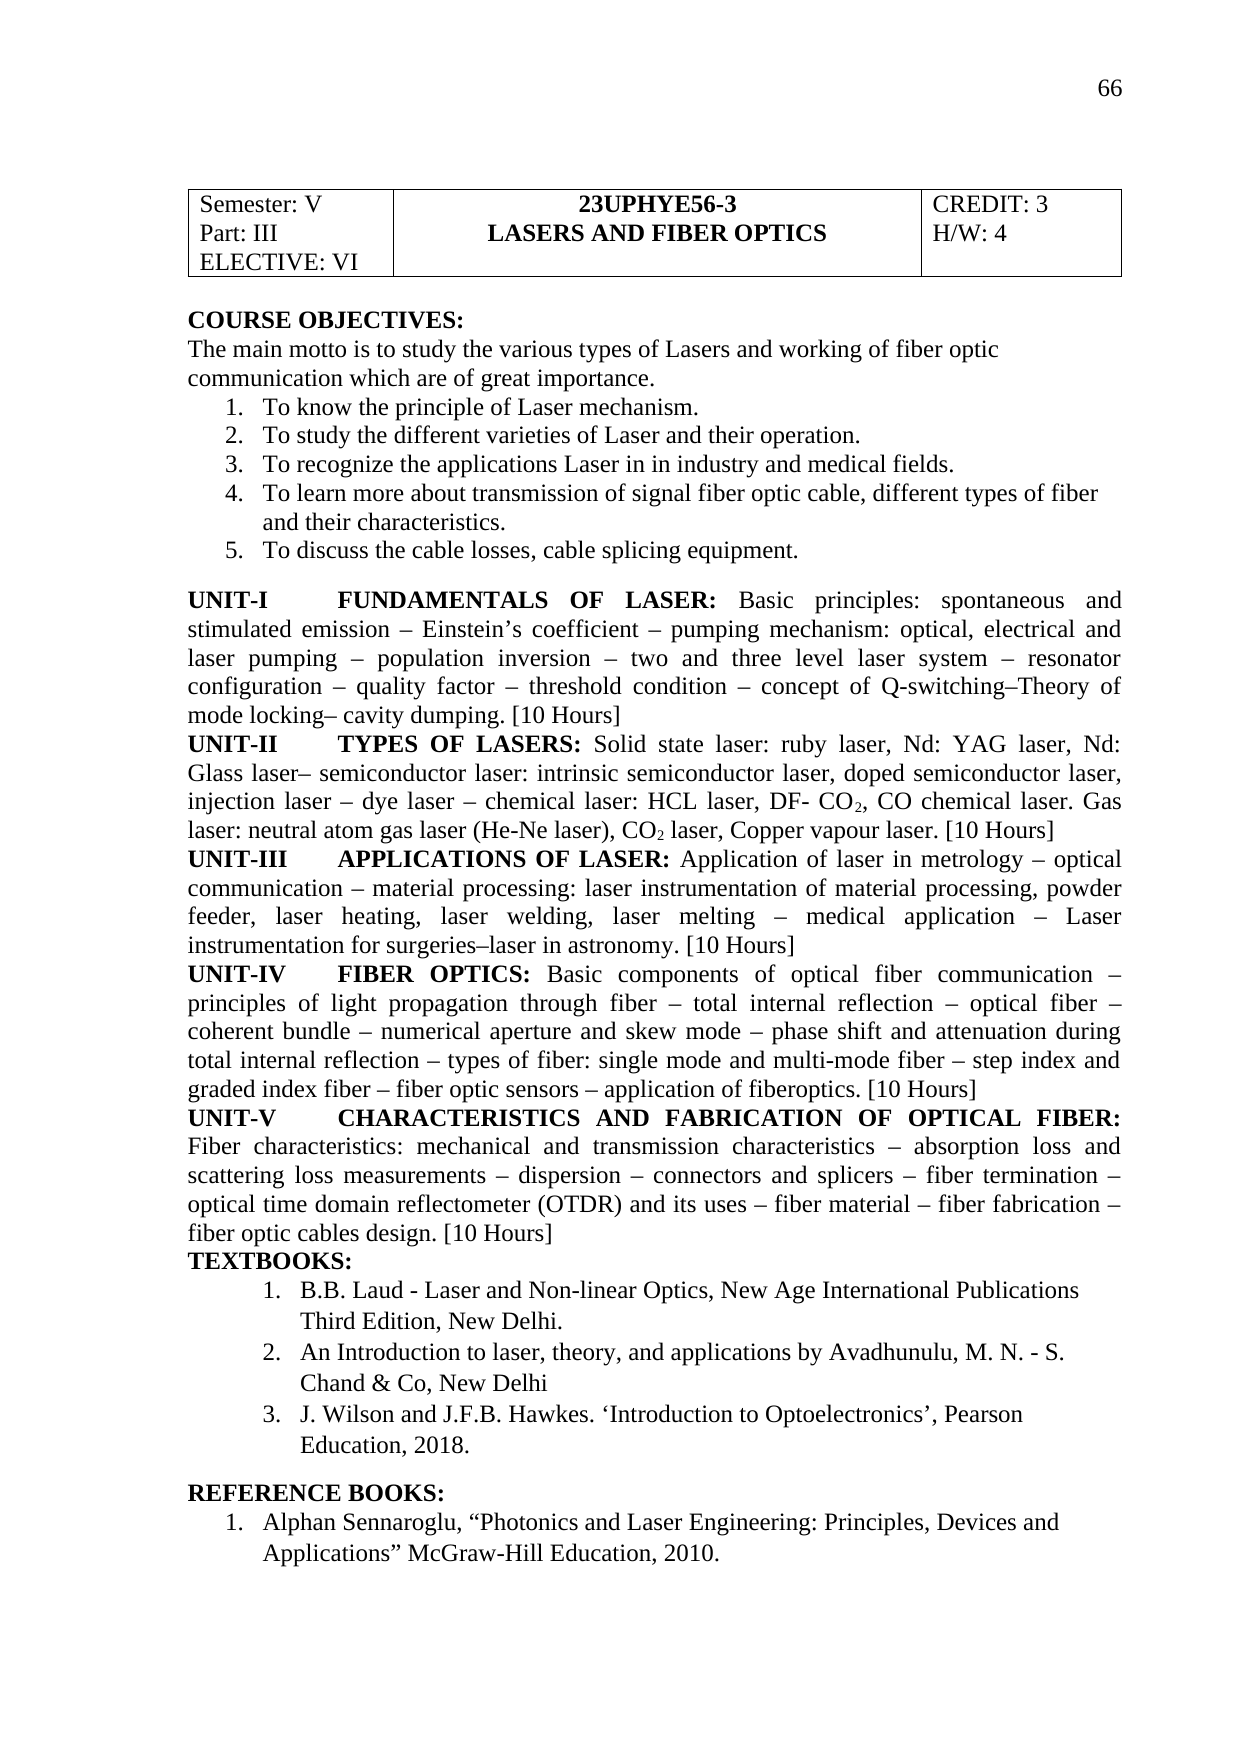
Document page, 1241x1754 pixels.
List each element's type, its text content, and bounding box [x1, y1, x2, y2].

list To recognize the applications Laser in in industry and medical fields. [225, 449, 1122, 478]
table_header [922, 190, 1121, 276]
list To discuss the cable losses, cable splicing equipment. [225, 536, 1122, 564]
text UNIT-IV FIBER OPTICS: Basic components of optical fiber communication – principles of light propagation through fiber – total internal reflection – optical fiber – coherent bundle – numerical aperture and skew mode – phase shift and attenuation during total internal reflection – types of fiber: single mode and multi-mode fiber – step index and graded index fiber – fiber optic sensors – application of fiberoptics. [10 Hours] [187, 959, 1122, 1103]
text UNIT-I FUNDAMENTALS OF LASER: Basic principles: spontaneous and stimulated emission – Einstein’s coefficient – pumping mechanism: optical, electrical and laser pumping – population inversion – two and three level laser system – resonator configuration – quality factor – threshold condition – concept of Q-switching–Theory of mode locking– cavity dumping. [10 Hours] [187, 585, 1122, 729]
list B.B. Laud - Laser and Non-linear Optics, New Age International Publications Third Edition, New Delhi. [262, 1275, 1122, 1335]
list Alphan Sennaroglu, “Photonics and Laser Engineering: Principles, Devices and Applications” McGraw-Hill Education, 2010. [225, 1507, 1122, 1567]
text COURSE OBJECTIVES: [187, 306, 1122, 334]
text UNIT-II TYPES OF LASERS: Solid state laser: ruby laser, Nd: YAG laser, Nd: Glass laser– semiconductor laser: intrinsic semiconductor laser, doped semiconductor laser, injection laser – dye laser – chemical laser: HCL laser, DF- CO2, CO chemical laser. Gas laser: neutral atom gas laser (He-Ne laser), CO2 laser, Copper vapour laser. [10 Hours] [187, 729, 1122, 844]
list To learn more about transmission of signal fiber optic cable, different types of fiber and their characteristics. [225, 478, 1122, 536]
text TEXTBOOKS: [187, 1246, 1122, 1275]
text The main motto is to study the various types of Lasers and working of fiber optic communication which are of great importance. [187, 334, 1122, 392]
text REFERENCE BOOKS: [187, 1478, 1122, 1507]
list J. Wilson and J.F.B. Hawkes. ‘Introduction to Optoelectronics’, Pearson Education, 2018. [262, 1399, 1122, 1459]
text UNIT-V CHARACTERISTICS AND FABRICATION OF OPTICAL FIBER: Fiber characteristics: mechanical and transmission characteristics – absorption loss and scattering loss measurements – dispersion – connectors and splicers – fiber termination – optical time domain reflectometer (OTDR) and its uses – fiber material – fiber fabrication – fiber optic cables design. [10 Hours] [187, 1103, 1122, 1246]
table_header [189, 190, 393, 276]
list To know the principle of Laser mechanism. [225, 392, 1122, 421]
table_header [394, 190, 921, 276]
text UNIT-III APPLICATIONS OF LASER: Application of laser in metrology – optical communication – material processing: laser instrumentation of material processing, powder feeder, laser heating, laser welding, laser melting – medical application – Laser instrumentation for surgeries–laser in astronomy. [10 Hours] [187, 844, 1122, 959]
list To study the different varieties of Laser and their operation. [225, 421, 1122, 449]
list An Introduction to laser, theory, and applications by Avadhunulu, M. N. - S. Chand & Co, New Delhi [262, 1337, 1122, 1397]
